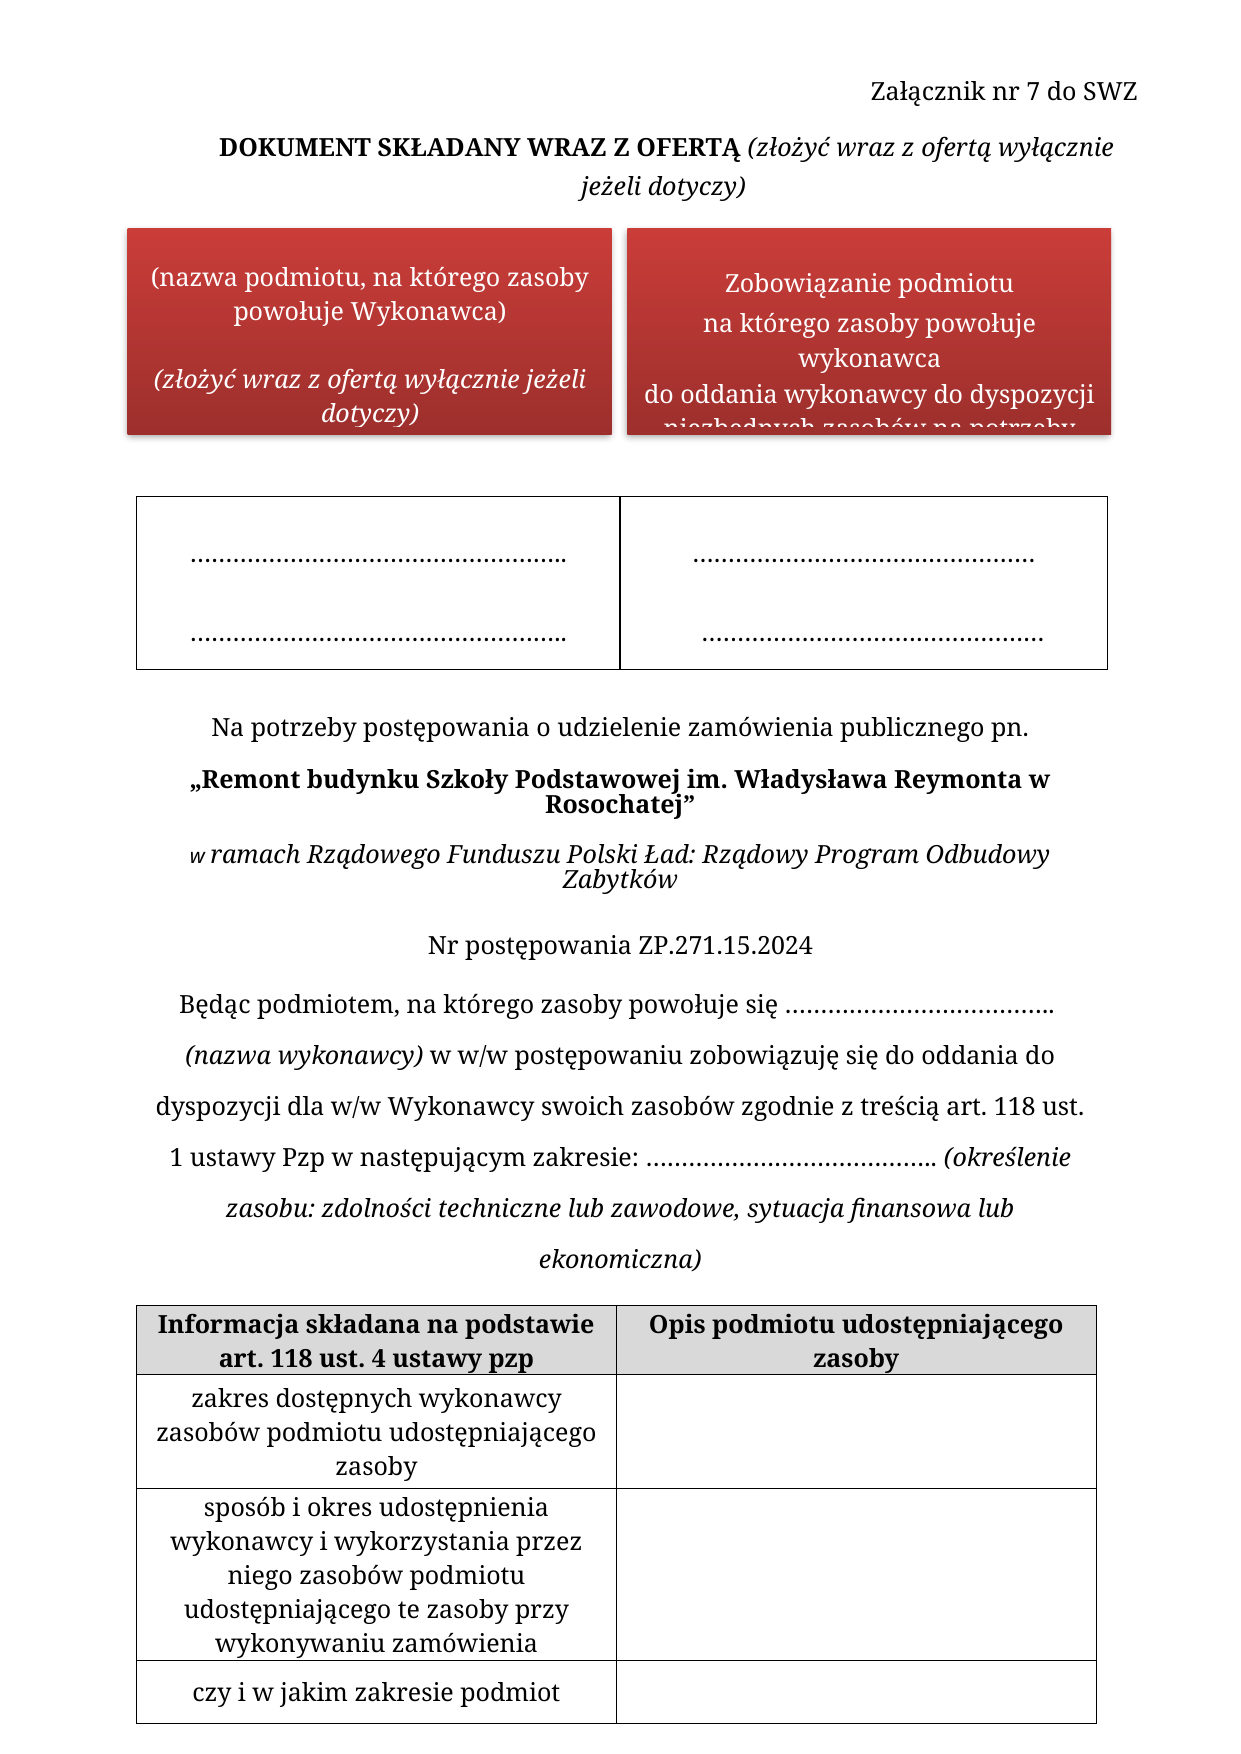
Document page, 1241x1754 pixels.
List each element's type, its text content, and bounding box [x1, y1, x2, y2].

text Na potrzeby postępowania o udzielenie zamówienia publicznego pn. [148, 709, 1093, 743]
table_cell [617, 1375, 1096, 1488]
text w ramach Rządowego Funduszu Polski Ład: Rządowy Program Odbudowy Zabytków [148, 843, 1093, 893]
table_header ………………………………………… ………………………………………… [621, 497, 1107, 669]
table_cell [617, 1661, 1096, 1723]
table_cell zakres dostępnych wykonawcy zasobów podmiotu udostępniającego zasoby [137, 1375, 616, 1488]
text Załącznik nr 7 do SWZ [189, 74, 1138, 108]
text „Remont budynku Szkoły Podstawowej im. Władysława Reymonta w Rosochatej” [148, 743, 1093, 818]
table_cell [137, 1661, 616, 1723]
text Będąc podmiotem, na którego zasoby powołuje się ……………………………….. (nazwa wykonawcy) w w/w postępowaniu zobowiązuję się do oddania do dyspozycji dla w/w Wykonawcy swoich zasobów zgodnie z treścią art. 118 ust. 1 ustawy Pzp w następującym zakresie: ………………………………….. (określenie zasobu: zdolności techniczne lub zawodowe, sytuacja finansowa lub ekonomiczna) [148, 986, 1093, 1276]
table_header Informacja składana na podstawie art. 118 ust. 4 ustawy pzp [137, 1306, 616, 1374]
table_header Opis podmiotu udostępniającego zasoby [617, 1306, 1096, 1374]
text DOKUMENT SKŁADANY WRAZ Z OFERTĄ (złożyć wraz z ofertą wyłącznie jeżeli dotyczy) [189, 130, 1138, 203]
text Nr postępowania ZP.271.15.2024 [148, 927, 1093, 961]
table_cell sposób i okres udostępnienia wykonawcy i wykorzystania przez niego zasobów podmiotu udostępniającego te zasoby przy wykonywaniu zamówienia [137, 1489, 616, 1660]
table_header …………………………………………….. …………………………………………….. [137, 497, 619, 669]
table_cell [617, 1489, 1096, 1660]
